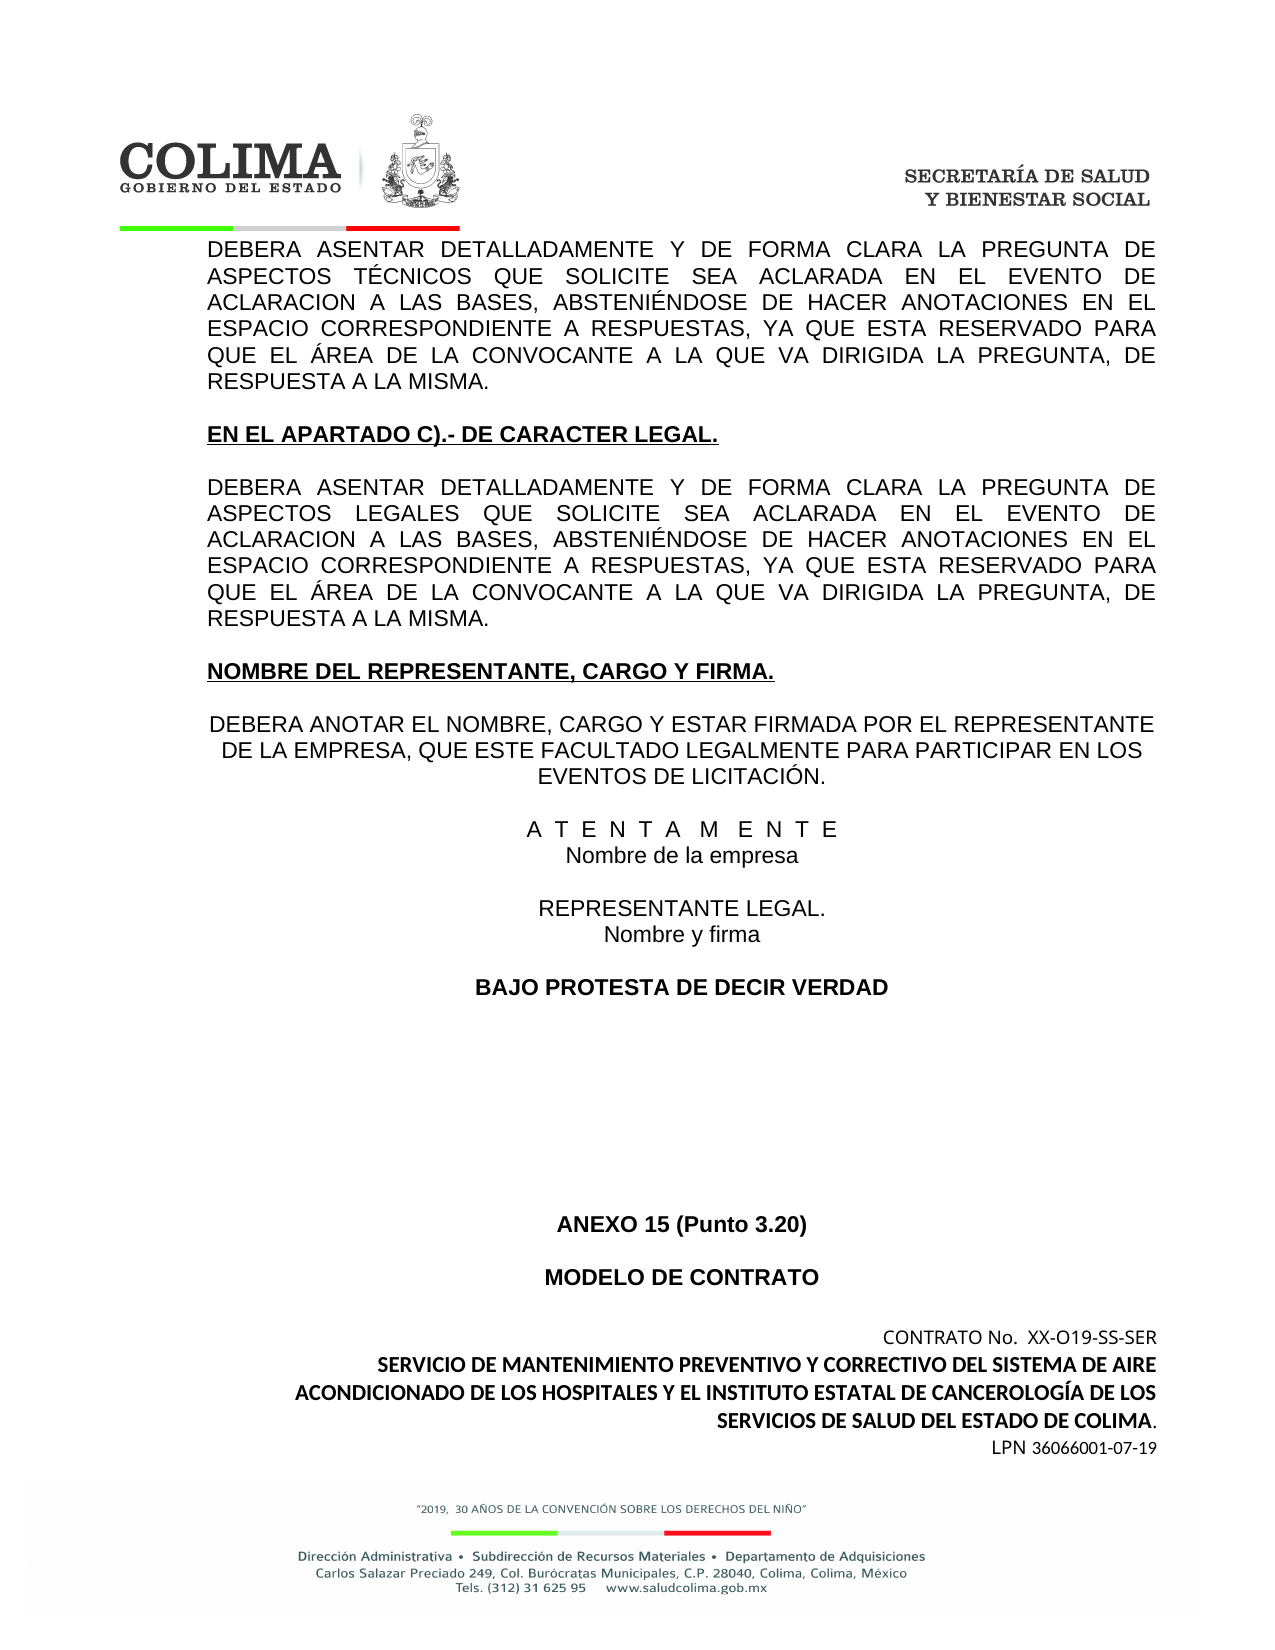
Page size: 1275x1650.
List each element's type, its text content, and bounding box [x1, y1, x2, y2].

text Nombre y firma [207, 921, 1157, 948]
text EN EL APARTADO C).- DE CARACTER LEGAL. [207, 421, 1157, 447]
text ANEXO 15 (Punto 3.20) [207, 1211, 1157, 1238]
text DEBERA ASENTAR DETALLADAMENTE Y DE FORMA CLARA LA PREGUNTA DE ASPECTOS TÉCNICOS QUE SOLICITE SEA ACLARADA EN EL EVENTO DE ACLARACION A LAS BASES, ABSTENIÉNDOSE DE HACER ANOTACIONES EN EL ESPACIO CORRESPONDIENTE A RESPUESTAS, YA QUE ESTA RESERVADO PARA QUE EL ÁREA DE LA CONVOCANTE A LA QUE VA DIRIGIDA LA PREGUNTA, DE RESPUESTA A LA MISMA. [207, 236, 1157, 394]
picture [25, 1476, 1200, 1617]
text MODELO DE CONTRATO [207, 1264, 1157, 1290]
text Nombre de la empresa [207, 842, 1157, 869]
text BAJO PROTESTA DE DECIR VERDAD [207, 974, 1157, 1001]
text LPN 36066001-07-19 [207, 1434, 1157, 1460]
text REPRESENTANTE LEGAL. [207, 895, 1157, 921]
text DEBERA ASENTAR DETALLADAMENTE Y DE FORMA CLARA LA PREGUNTA DE ASPECTOS LEGALES QUE SOLICITE SEA ACLARADA EN EL EVENTO DE ACLARACION A LAS BASES, ABSTENIÉNDOSE DE HACER ANOTACIONES EN EL ESPACIO CORRESPONDIENTE A RESPUESTAS, YA QUE ESTA RESERVADO PARA QUE EL ÁREA DE LA CONVOCANTE A LA QUE VA DIRIGIDA LA PREGUNTA, DE RESPUESTA A LA MISMA. [207, 473, 1157, 632]
picture [3, 29, 1267, 255]
text SERVICIO DE MANTENIMIENTO PREVENTIVO Y CORRECTIVO DEL SISTEMA DE AIRE ACONDICIONADO DE LOS HOSPITALES Y EL INSTITUTO ESTATAL DE CANCEROLOGÍA DE LOS SERVICIOS DE SALUD DEL ESTADO DE COLIMA. [207, 1350, 1157, 1434]
text DEBERA ANOTAR EL NOMBRE, CARGO Y ESTAR FIRMADA POR EL REPRESENTANTE DE LA EMPRESA, QUE ESTE FACULTADO LEGALMENTE PARA PARTICIPAR EN LOS EVENTOS DE LICITACIÓN. [207, 711, 1157, 790]
text A T E N T A M E N T E [207, 816, 1157, 842]
text CONTRATO No. XX-O19-SS-SER [207, 1324, 1157, 1350]
text NOMBRE DEL REPRESENTANTE, CARGO Y FIRMA. [207, 658, 1157, 684]
